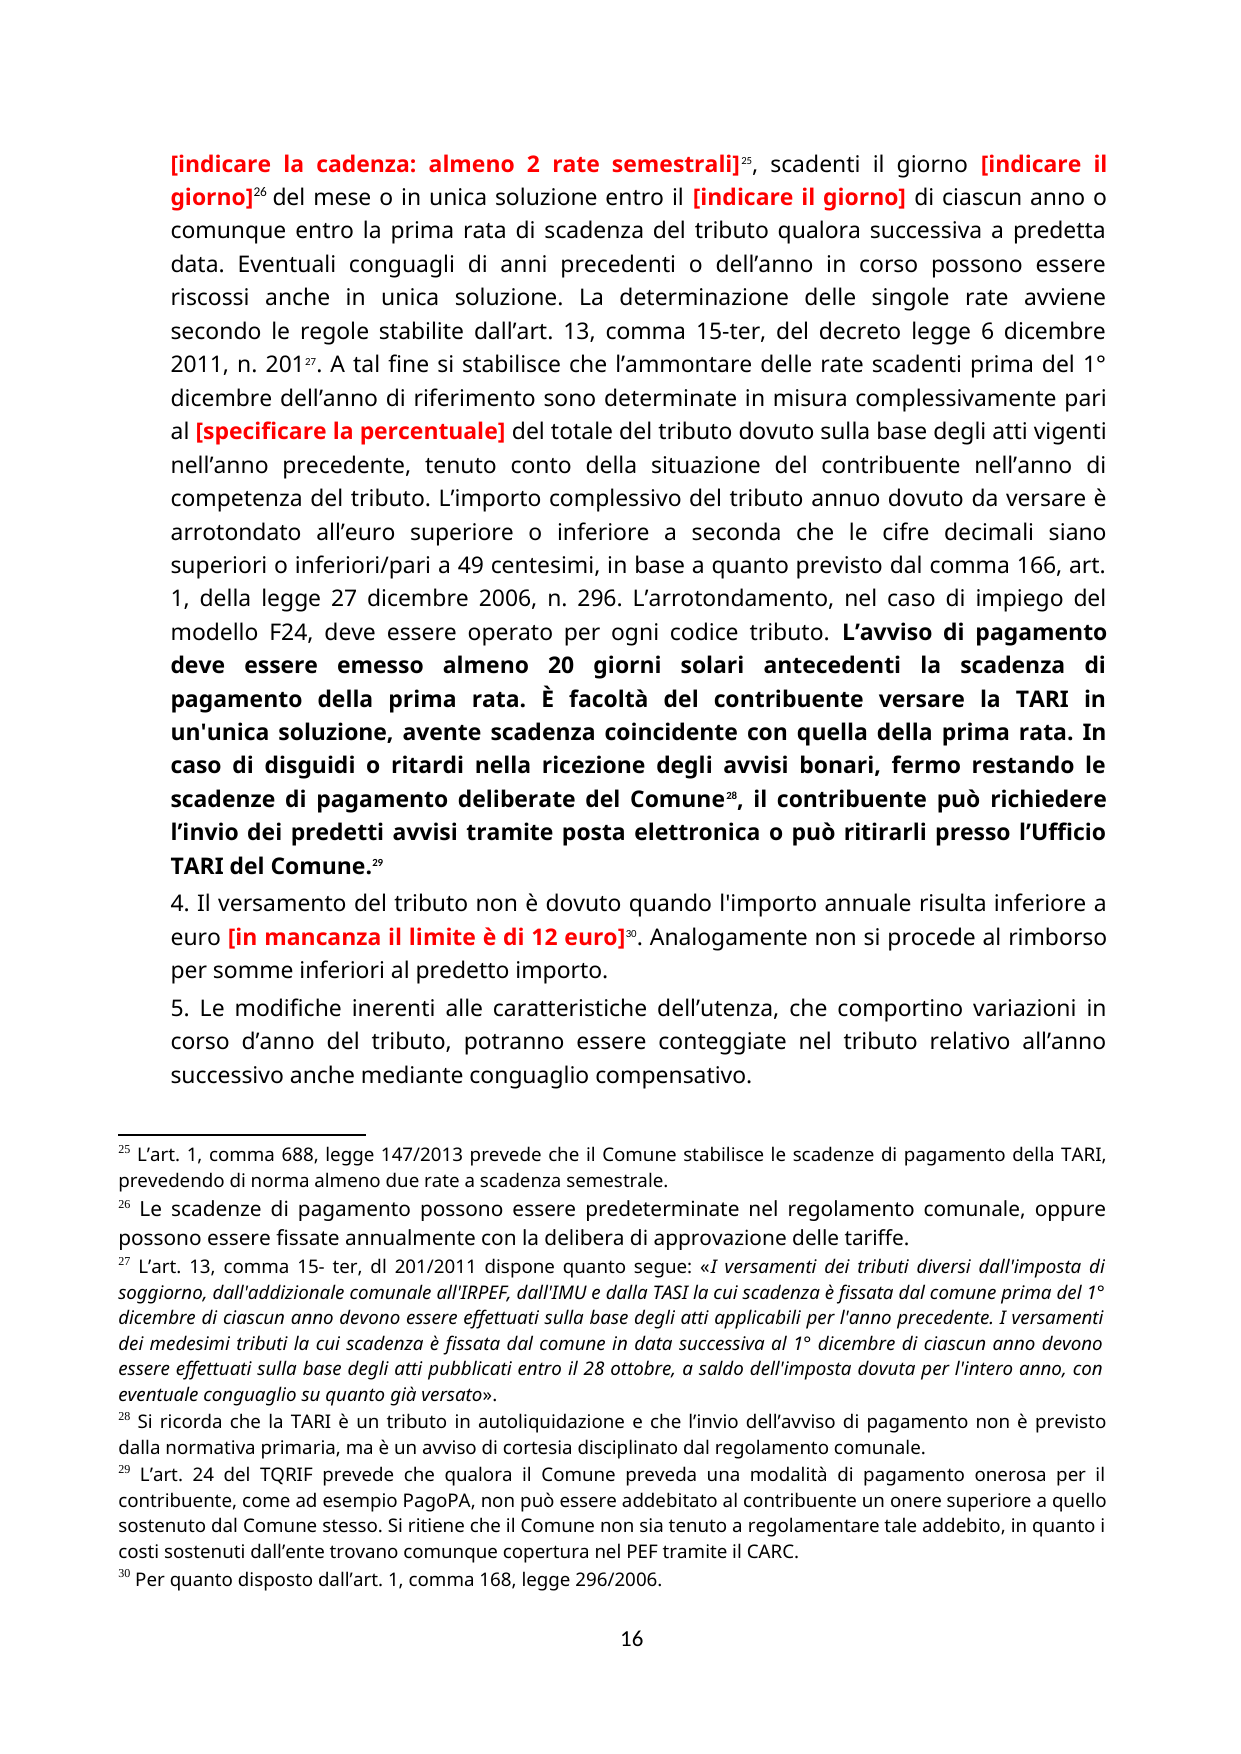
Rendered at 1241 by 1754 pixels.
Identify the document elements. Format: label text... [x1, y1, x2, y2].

text 5. Le modifiche inerenti alle caratteristiche dell’utenza, che comportino variazioni in corso d’anno del tributo, potranno essere conteggiate nel tributo relativo all’anno successivo anche mediante conguaglio compensativo. [170, 992, 1107, 1090]
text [170, 148, 1107, 881]
text 4. Il versamento del tributo non è dovuto quando l'importo annuale risulta inferiore a euro [in mancanza il limite è di 12 euro]. Analogamente non si procede al rimborso per somme inferiori al predetto importo. [170, 887, 1107, 986]
